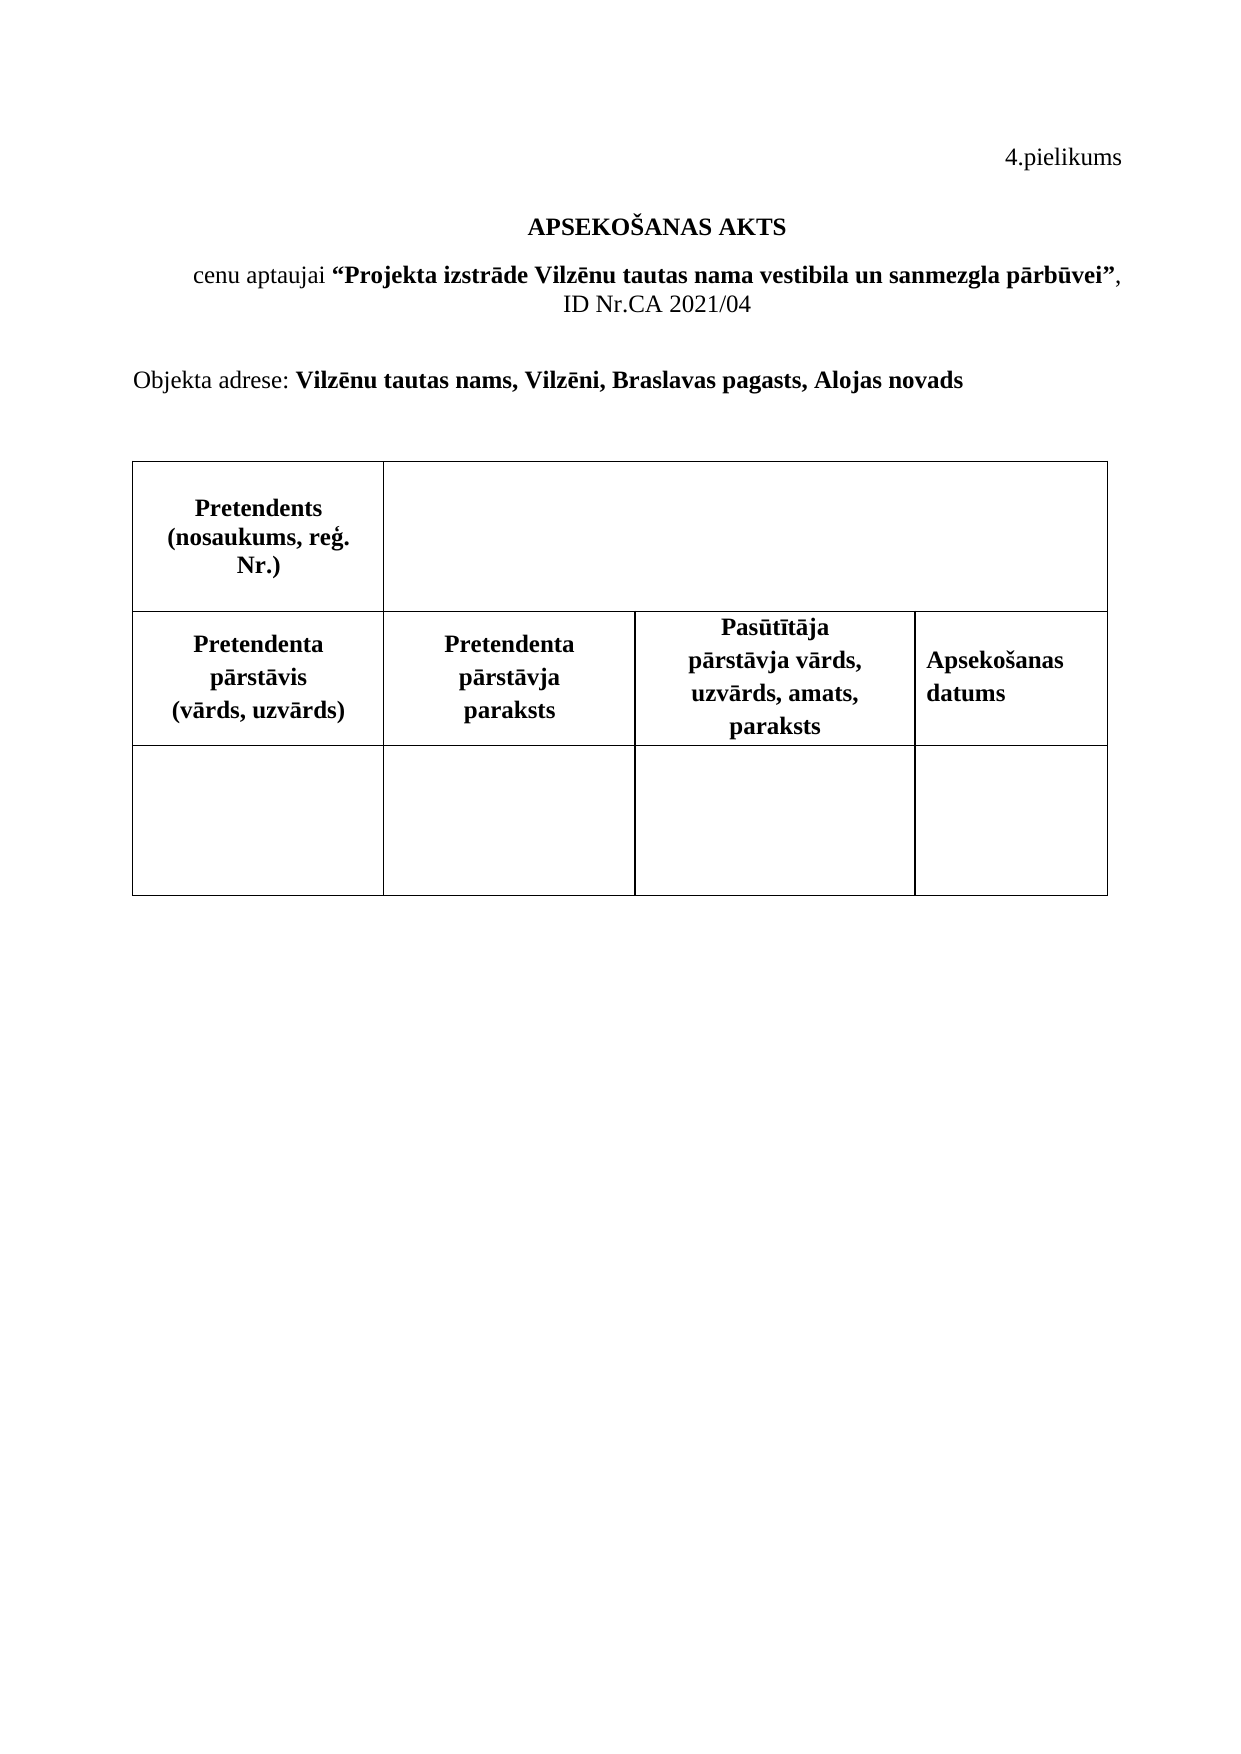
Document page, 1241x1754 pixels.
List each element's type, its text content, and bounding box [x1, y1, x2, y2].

table_cell [384, 746, 634, 895]
table_header [384, 462, 1107, 611]
table_cell Pasūtītāja pārstāvja vārds, uzvārds, amats, paraksts [636, 612, 914, 744]
table_cell [636, 746, 914, 895]
text 4.pielikums [192, 142, 1122, 171]
table_header Pretendents (nosaukums, reģ. Nr.) [133, 462, 383, 611]
table_cell [133, 746, 383, 895]
table_cell Pretendenta pārstāvja paraksts [384, 612, 634, 744]
table_cell Apsekošanas datums [916, 612, 1107, 744]
text APSEKOŠANAS AKTS [192, 212, 1122, 241]
table_cell [916, 746, 1107, 895]
text Objekta adrese: Vilzēnu tautas nams, Vilzēni, Braslavas pagasts, Alojas novads [133, 365, 1122, 394]
table_cell Pretendenta pārstāvis (vārds, uzvārds) [133, 612, 383, 744]
text cenu aptaujai “Projekta izstrāde Vilzēnu tautas nama vestibila un sanmezgla pārbūvei”, ID Nr.CA 2021/04 [192, 260, 1122, 317]
